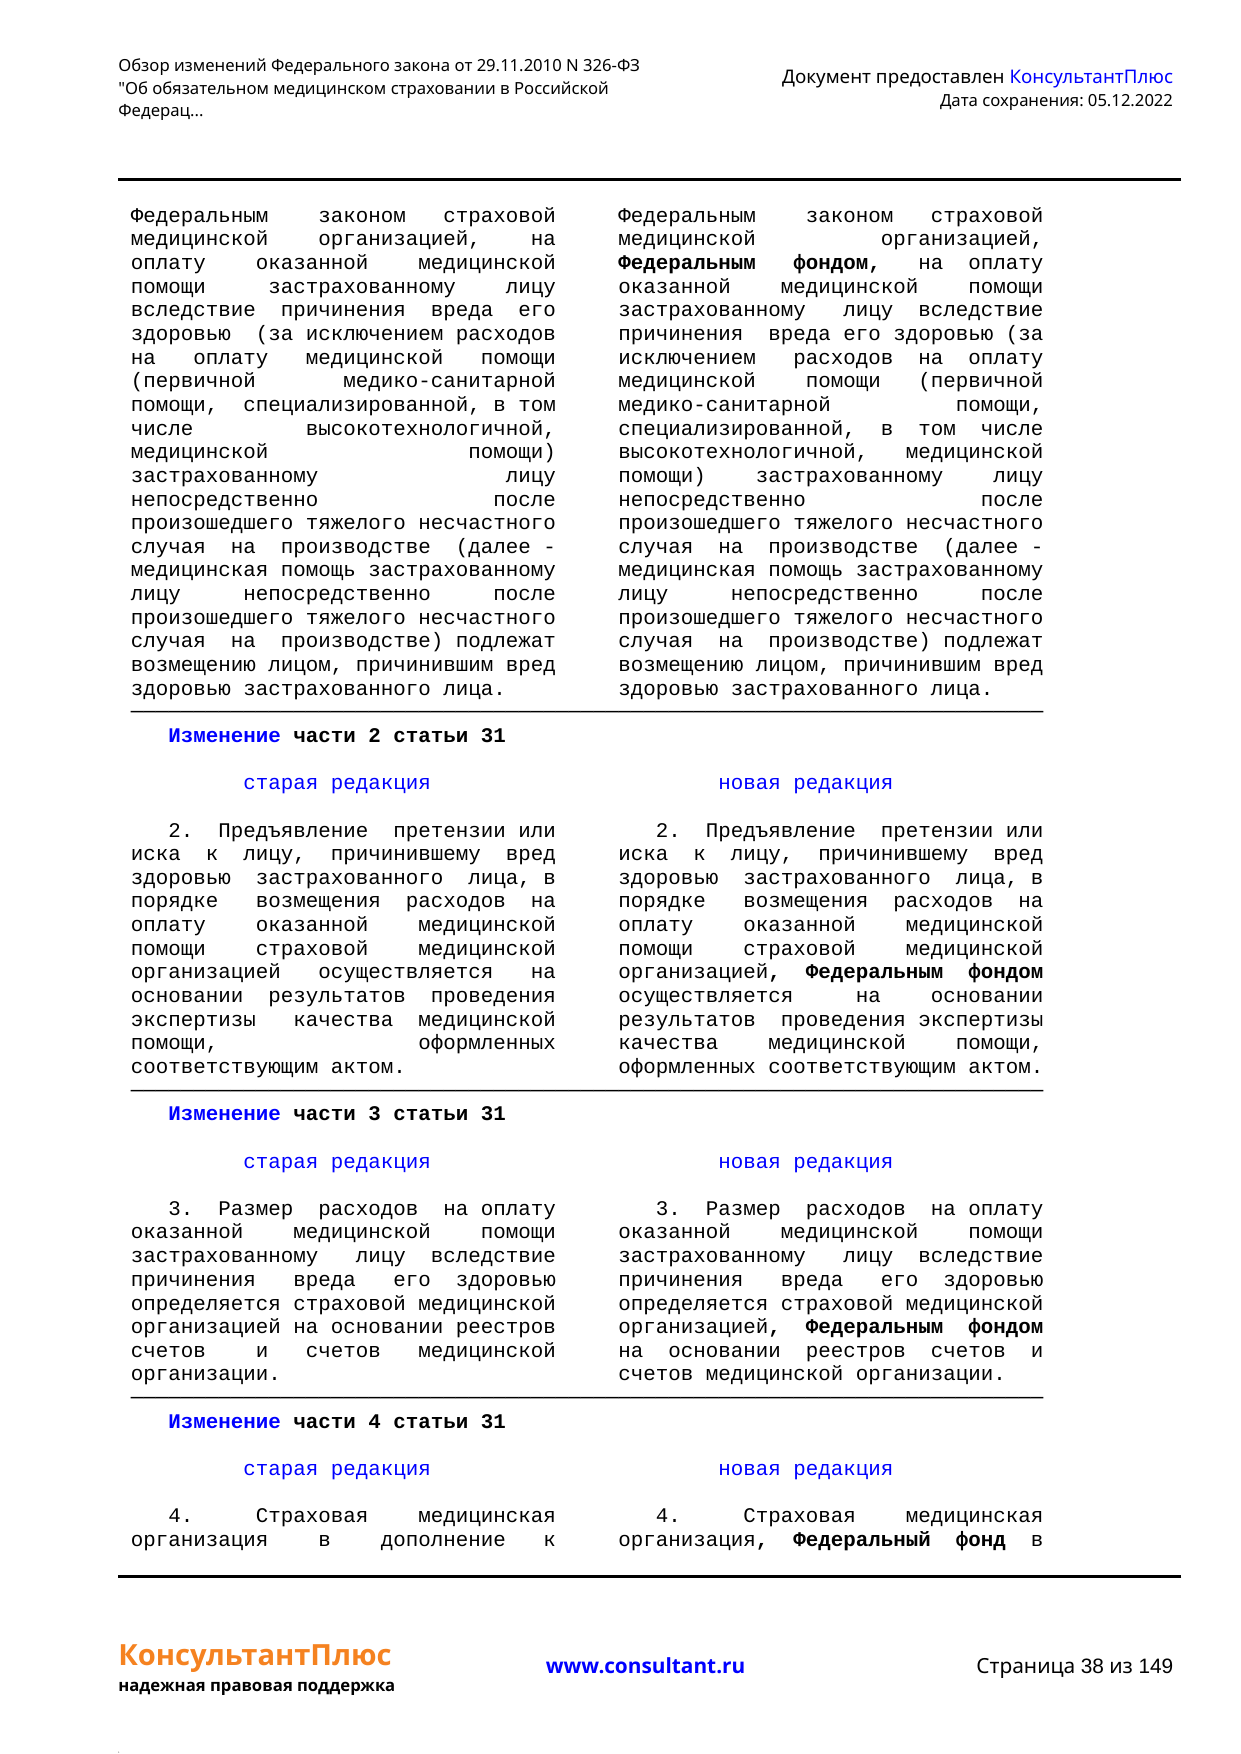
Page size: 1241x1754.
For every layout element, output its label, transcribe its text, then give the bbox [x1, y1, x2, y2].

text иска к лицу, причинившему вред иска к лицу, причинившему вред [118, 843, 1181, 867]
text произошедшего тяжелого несчастного произошедшего тяжелого несчастного [118, 512, 1181, 536]
text оказанной медицинской помощи оказанной медицинской помощи [118, 1222, 1181, 1245]
text здоровью застрахованного лица. здоровью застрахованного лица. [118, 678, 1181, 701]
text случая на производстве (далее - случая на производстве (далее - [118, 536, 1181, 559]
text Изменение части 2 статьи 31 [118, 725, 1181, 749]
text старая редакция новая редакция [118, 1151, 1181, 1174]
text 2. Предъявление претензии или 2. Предъявление претензии или [118, 819, 1181, 843]
text медицинской помощи) высокотехнологичной, медицинской [118, 441, 1181, 465]
text причинения вреда его здоровью причинения вреда его здоровью [118, 1269, 1181, 1292]
text Федеральным законом страховой Федеральным законом страховой [118, 205, 1181, 228]
text здоровью застрахованного лица, в здоровью застрахованного лица, в [118, 867, 1181, 891]
text ───────────────────────────────────────────────────────────────────────── [118, 701, 1181, 725]
text старая редакция новая редакция [118, 772, 1181, 796]
text здоровью (за исключением расходов причинения вреда его здоровью (за [118, 323, 1181, 347]
text экспертизы качества медицинской результатов проведения экспертизы [118, 1009, 1181, 1032]
text ───────────────────────────────────────────────────────────────────────── [118, 1387, 1181, 1411]
text счетов и счетов медицинской на основании реестров счетов и [118, 1340, 1181, 1363]
text Изменение части 4 статьи 31 [118, 1411, 1181, 1434]
text 3. Размер расходов на оплату 3. Размер расходов на оплату [118, 1198, 1181, 1222]
text определяется страховой медицинской определяется страховой медицинской [118, 1292, 1181, 1316]
text 4. Страховая медицинская 4. Страховая медицинская [118, 1505, 1181, 1529]
text помощи застрахованному лицу оказанной медицинской помощи [118, 276, 1181, 299]
text случая на производстве) подлежат случая на производстве) подлежат [118, 630, 1181, 654]
text оплату оказанной медицинской Федеральным фондом, на оплату [118, 252, 1181, 276]
text оплату оказанной медицинской оплату оказанной медицинской [118, 914, 1181, 938]
text произошедшего тяжелого несчастного произошедшего тяжелого несчастного [118, 607, 1181, 630]
text организация в дополнение к организация, Федеральный фонд в [118, 1529, 1181, 1553]
text медицинской организацией, на медицинской организацией, [118, 228, 1181, 252]
text застрахованному лицу помощи) застрахованному лицу [118, 465, 1181, 488]
text организацией на основании реестров организацией, Федеральным фондом [118, 1316, 1181, 1340]
text ───────────────────────────────────────────────────────────────────────── [118, 1080, 1181, 1103]
text непосредственно после непосредственно после [118, 488, 1181, 512]
text застрахованному лицу вследствие застрахованному лицу вследствие [118, 1245, 1181, 1269]
text Изменение части 3 статьи 31 [118, 1103, 1181, 1127]
text вследствие причинения вреда его застрахованному лицу вследствие [118, 299, 1181, 323]
text помощи, специализированной, в том медико-санитарной помощи, [118, 394, 1181, 418]
text организацией осуществляется на организацией, Федеральным фондом [118, 961, 1181, 985]
text организации. счетов медицинской организации. [118, 1363, 1181, 1387]
text соответствующим актом. оформленных соответствующим актом. [118, 1056, 1181, 1080]
text порядке возмещения расходов на порядке возмещения расходов на [118, 891, 1181, 914]
text помощи страховой медицинской помощи страховой медицинской [118, 938, 1181, 961]
text (первичной медико-санитарной медицинской помощи (первичной [118, 370, 1181, 394]
text числе высокотехнологичной, специализированной, в том числе [118, 418, 1181, 441]
text на оплату медицинской помощи исключением расходов на оплату [118, 347, 1181, 370]
text основании результатов проведения осуществляется на основании [118, 985, 1181, 1009]
text лицу непосредственно после лицу непосредственно после [118, 583, 1181, 607]
text помощи, оформленных качества медицинской помощи, [118, 1032, 1181, 1056]
text медицинская помощь застрахованному медицинская помощь застрахованному [118, 559, 1181, 583]
text старая редакция новая редакция [118, 1458, 1181, 1482]
text возмещению лицом, причинившим вред возмещению лицом, причинившим вред [118, 654, 1181, 678]
